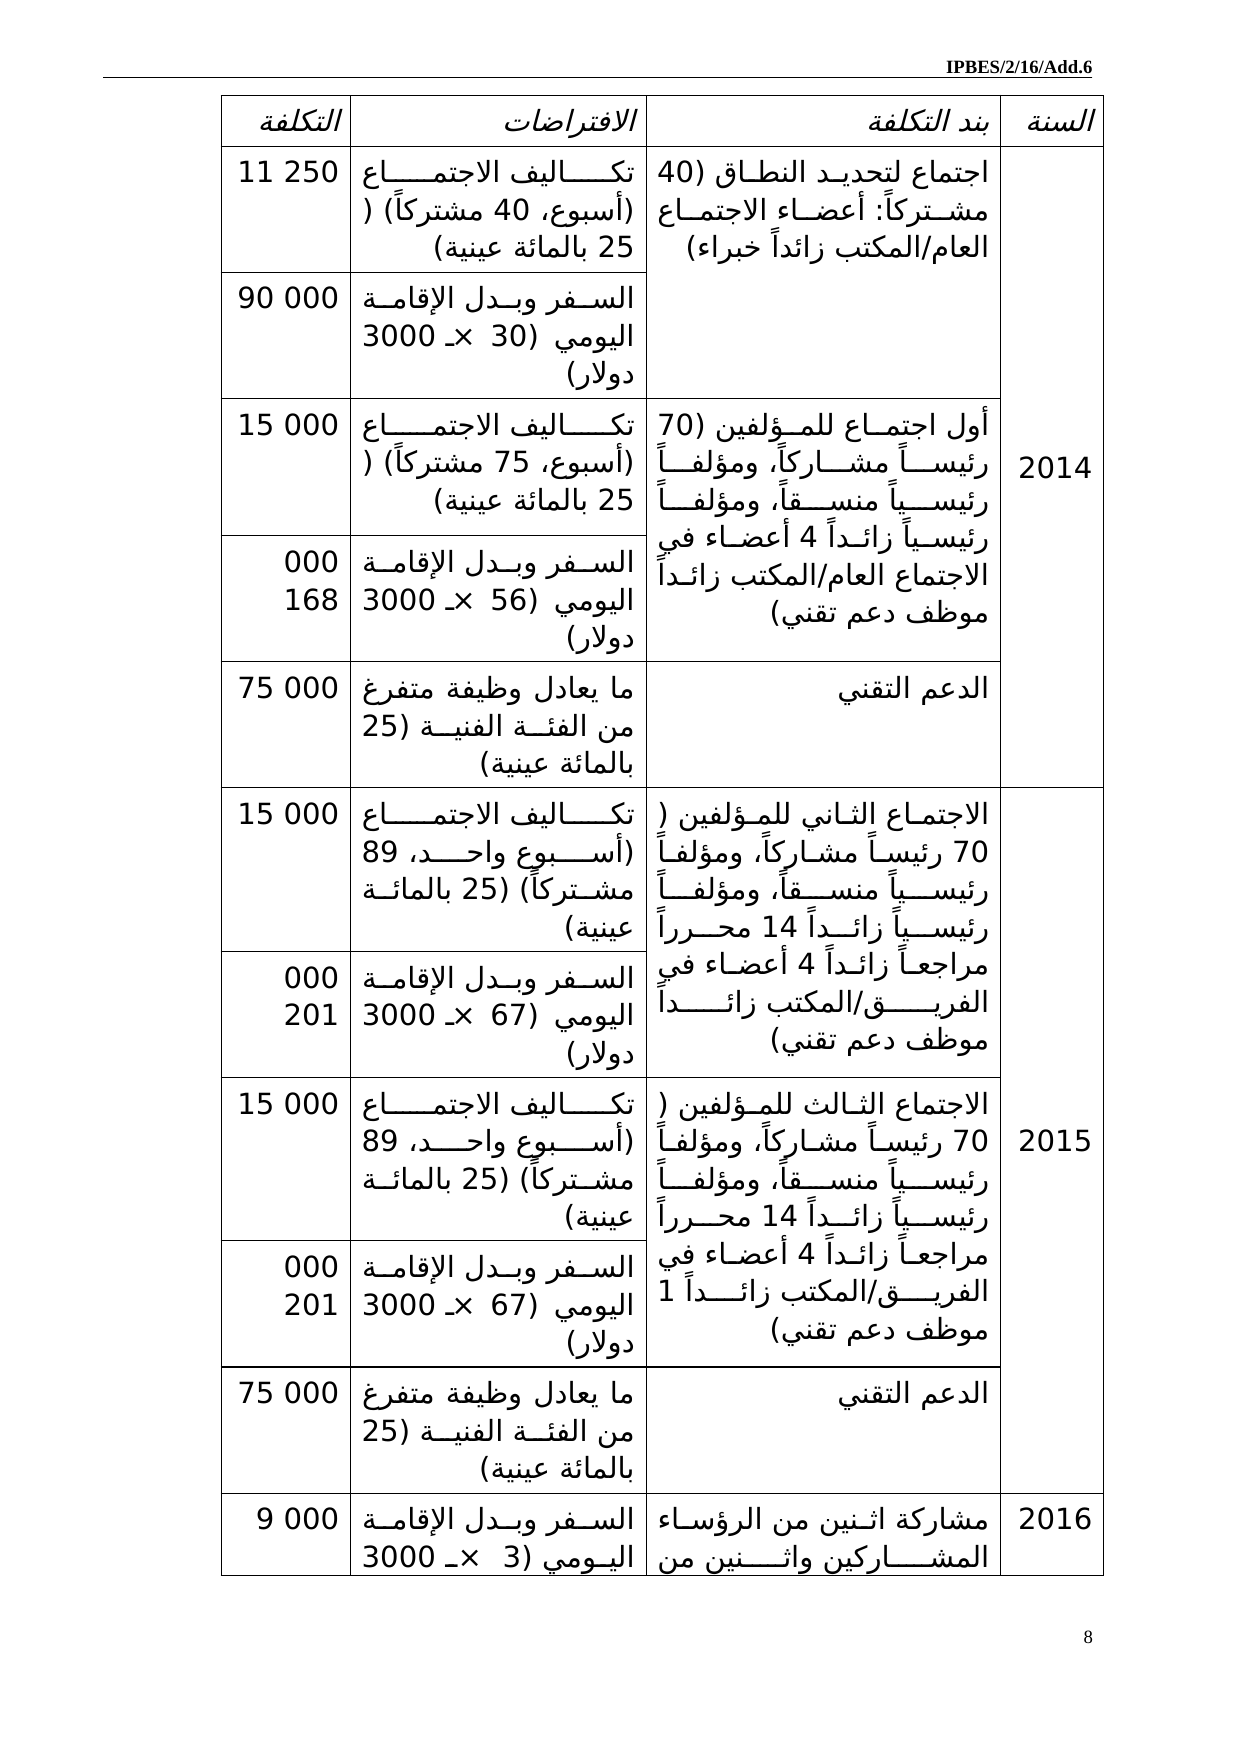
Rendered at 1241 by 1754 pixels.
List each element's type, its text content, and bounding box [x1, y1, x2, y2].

table_header التكلفة [222, 96, 350, 146]
table_cell تكاليف الاجتماع (أسبوع واحد، 89 مشتركاً) (25 بالمائة عينية) [351, 788, 646, 951]
table_cell 000 90 [222, 273, 350, 398]
table_cell أول اجتماع للمؤلفين (70 رئيساً مشاركاً، ومؤلفاً رئيسياً منسقاً، ومؤلفاً رئيسياً زائداً 4 أعضاء في الاجتماع العام/المكتب زائداً موظف دعم تقني) [647, 399, 1000, 661]
table_cell تكاليف الاجتماع (أسبوع، 40 مشتركاً) (25 بالمائة عينية) [351, 147, 646, 272]
table_cell 2015 [1001, 788, 1103, 1492]
table_cell ما يعادل وظيفة متفرغ من الفئة الفنية (25 بالمائة عينية) [351, 1368, 646, 1492]
table_header بند التكلفة [647, 96, 1000, 146]
table_cell تكاليف الاجتماع (أسبوع واحد، 89 مشتركاً) (25 بالمائة عينية) [351, 1078, 646, 1240]
table_cell 000 75 [222, 662, 350, 787]
table_header السنة [1001, 96, 1103, 146]
table_cell السفر وبدل الإقامة اليومي (56 × 3000 دولار) [351, 536, 646, 661]
table_cell 000 201 [222, 1241, 350, 1366]
table_cell السفر وبدل الإقامة اليومي (30 × 3000 دولار) [351, 273, 646, 398]
table_cell ما يعادل وظيفة متفرغ من الفئة الفنية (25 بالمائة عينية) [351, 662, 646, 787]
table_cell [351, 1494, 646, 1575]
table_cell 2014 [1001, 147, 1103, 787]
table_cell اجتماع لتحديد النطاق (40 مشتركاً: أعضاء الاجتماع العام/المكتب زائداً خبراء) [647, 147, 1000, 398]
table_cell 000 9 [222, 1494, 350, 1575]
table_cell 000 201 [222, 952, 350, 1077]
table_cell السفر وبدل الإقامة اليومي (67 × 3000 دولار) [351, 1241, 646, 1366]
table_cell 000 15 [222, 788, 350, 951]
table_cell 000 15 [222, 1078, 350, 1240]
table_cell الاجتماع الثاني للمؤلفين (70 رئيساً مشاركاً، ومؤلفاً رئيسياً منسقاً، ومؤلفاً رئيسياً زائداً 14 محرراً مراجعاً زائداً 4 أعضاء في الفريق/المكتب زائداً موظف دعم تقني) [647, 788, 1000, 1077]
table_cell الدعم التقني [647, 662, 1000, 787]
table_cell 000 75 [222, 1368, 350, 1492]
table_cell 000 168 [222, 536, 350, 661]
table_cell 2016 [1001, 1494, 1103, 1575]
table_cell السفر وبدل الإقامة اليومي (67 × 3000 دولار) [351, 952, 646, 1077]
table_cell 250 11 [222, 147, 350, 272]
table_cell الاجتماع الثالث للمؤلفين (70 رئيساً مشاركاً، ومؤلفاً رئيسياً منسقاً، ومؤلفاً رئيسياً زائداً 14 محرراً مراجعاً زائداً 4 أعضاء في الفريق/المكتب زائداً 1 موظف دعم تقني) [647, 1078, 1000, 1366]
table_cell الدعم التقني [647, 1368, 1000, 1492]
table_header الافتراضات [351, 96, 646, 146]
table_cell تكاليف الاجتماع (أسبوع، 75 مشتركاً) (25 بالمائة عينية) [351, 399, 646, 535]
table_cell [647, 1494, 1000, 1575]
table_cell 000 15 [222, 399, 350, 535]
